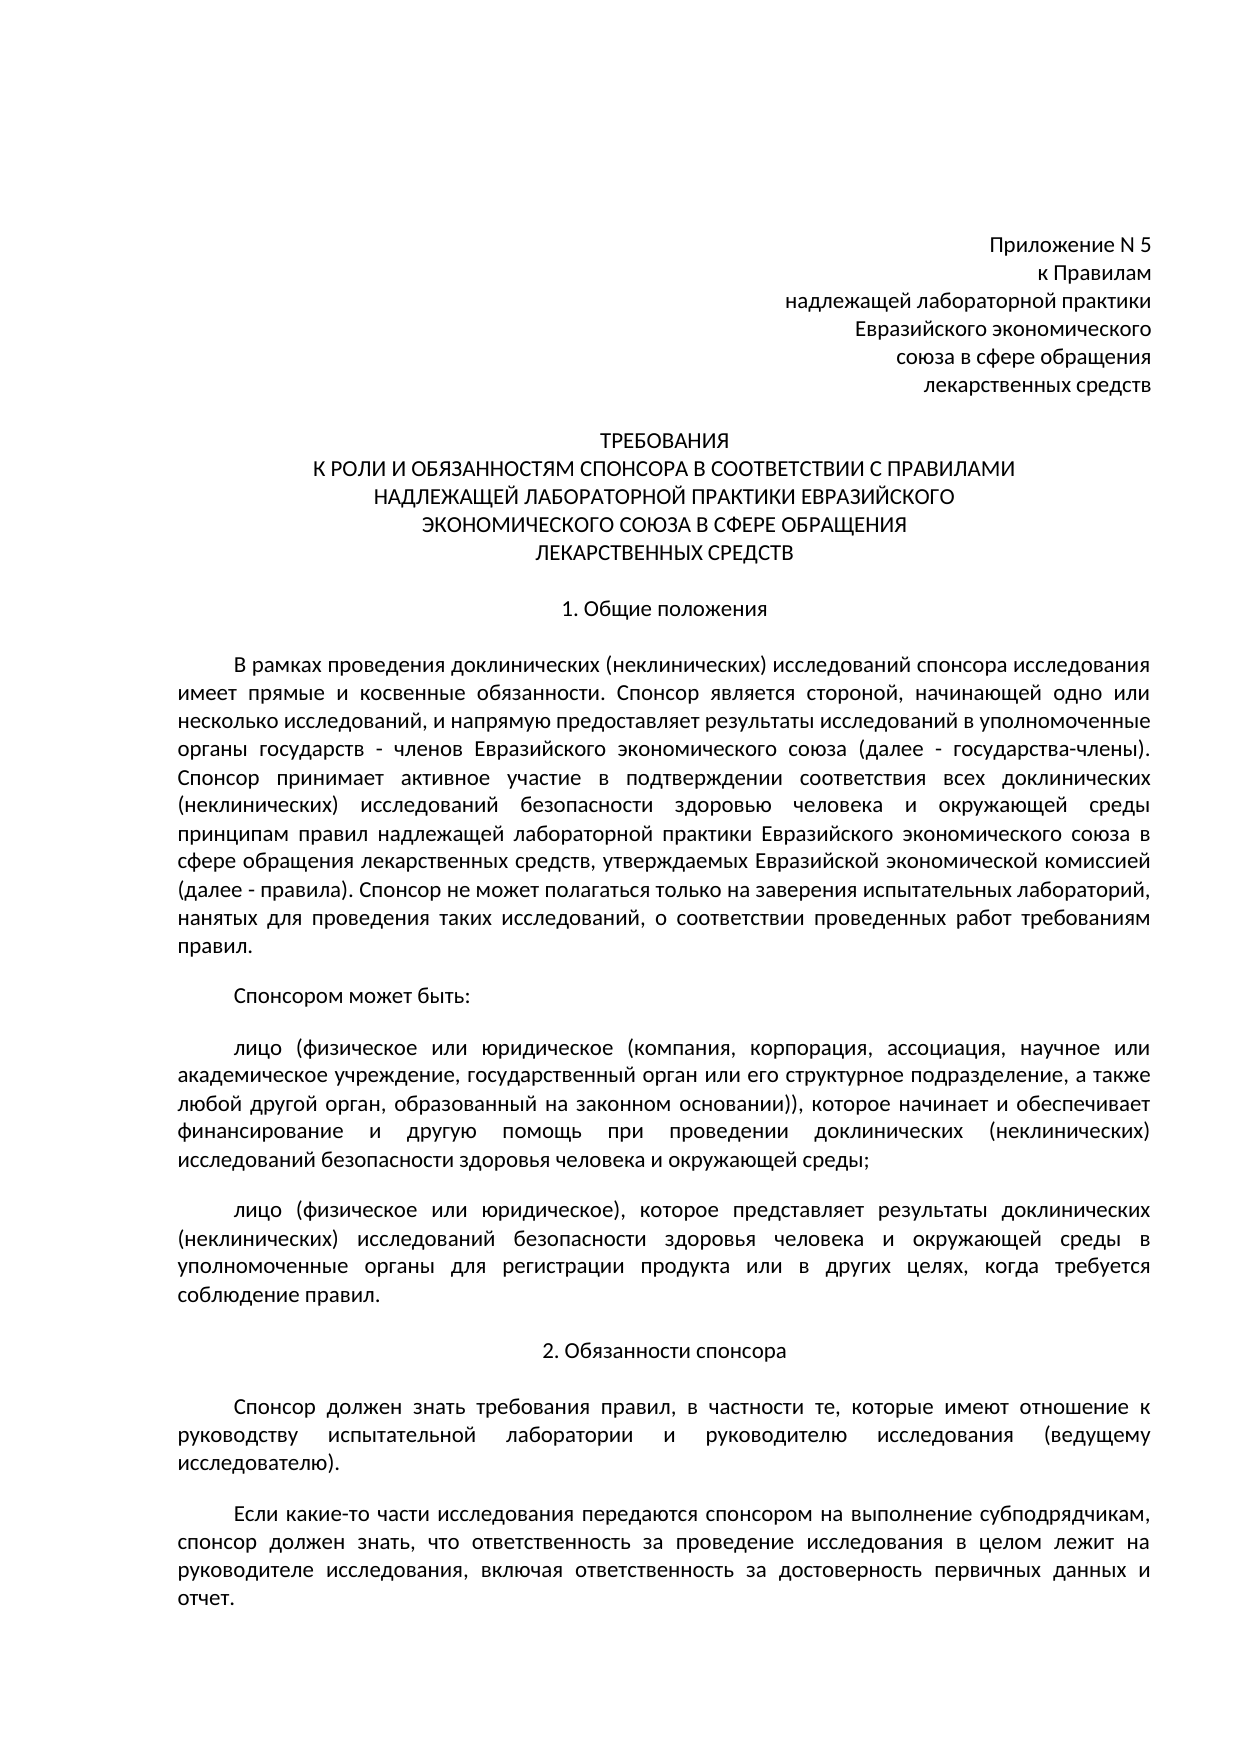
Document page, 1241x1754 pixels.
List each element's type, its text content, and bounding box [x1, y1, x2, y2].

text лекарственных средств [177, 370, 1152, 398]
text Приложение N 5 [177, 230, 1152, 258]
text 1. Общие положения [177, 594, 1152, 622]
text НАДЛЕЖАЩЕЙ ЛАБОРАТОРНОЙ ПРАКТИКИ ЕВРАЗИЙСКОГО [177, 482, 1152, 510]
text ЭКОНОМИЧЕСКОГО СОЮЗА В СФЕРЕ ОБРАЩЕНИЯ [177, 510, 1152, 538]
text К РОЛИ И ОБЯЗАННОСТЯМ СПОНСОРА В СООТВЕТСТВИИ С ПРАВИЛАМИ [177, 454, 1152, 482]
text В рамках проведения доклинических (неклинических) исследований спонсора исследования имеет прямые и косвенные обязанности. Спонсор является стороной, начинающей одно или несколько исследований, и напрямую предоставляет результаты исследований в уполномоченные органы государств - членов Евразийского экономического союза (далее - государства-члены). Спонсор принимает активное участие в подтверждении соответствия всех доклинических (неклинических) исследований безопасности здоровью человека и окружающей среды принципам правил надлежащей лабораторной практики Евразийского экономического союза в сфере обращения лекарственных средств, утверждаемых Евразийской экономической комиссией (далее - правила). Спонсор не может полагаться только на заверения испытательных лабораторий, нанятых для проведения таких исследований, о соответствии проведенных работ требованиям правил. [177, 651, 1152, 959]
text к Правилам [177, 258, 1152, 286]
text 2. Обязанности спонсора [177, 1336, 1152, 1364]
text надлежащей лабораторной практики [177, 286, 1152, 314]
text ТРЕБОВАНИЯ [177, 426, 1152, 454]
text Если какие-то части исследования передаются спонсором на выполнение субподрядчикам, спонсор должен знать, что ответственность за проведение исследования в целом лежит на руководителе исследования, включая ответственность за достоверность первичных данных и отчет. [177, 1499, 1152, 1611]
text ЛЕКАРСТВЕННЫХ СРЕДСТВ [177, 538, 1152, 566]
text лицо (физическое или юридическое (компания, корпорация, ассоциация, научное или академическое учреждение, государственный орган или его структурное подразделение, а также любой другой орган, образованный на законном основании)), которое начинает и обеспечивает финансирование и другую помощь при проведении доклинических (неклинических) исследований безопасности здоровья человека и окружающей среды; [177, 1033, 1152, 1173]
text Евразийского экономического [177, 314, 1152, 342]
text союза в сфере обращения [177, 342, 1152, 370]
text Спонсор должен знать требования правил, в частности те, которые имеют отношение к руководству испытательной лаборатории и руководителю исследования (ведущему исследователю). [177, 1392, 1152, 1476]
text лицо (физическое или юридическое), которое представляет результаты доклинических (неклинических) исследований безопасности здоровья человека и окружающей среды в уполномоченные органы для регистрации продукта или в других целях, когда требуется соблюдение правил. [177, 1196, 1152, 1308]
text Спонсором может быть: [177, 982, 1152, 1010]
